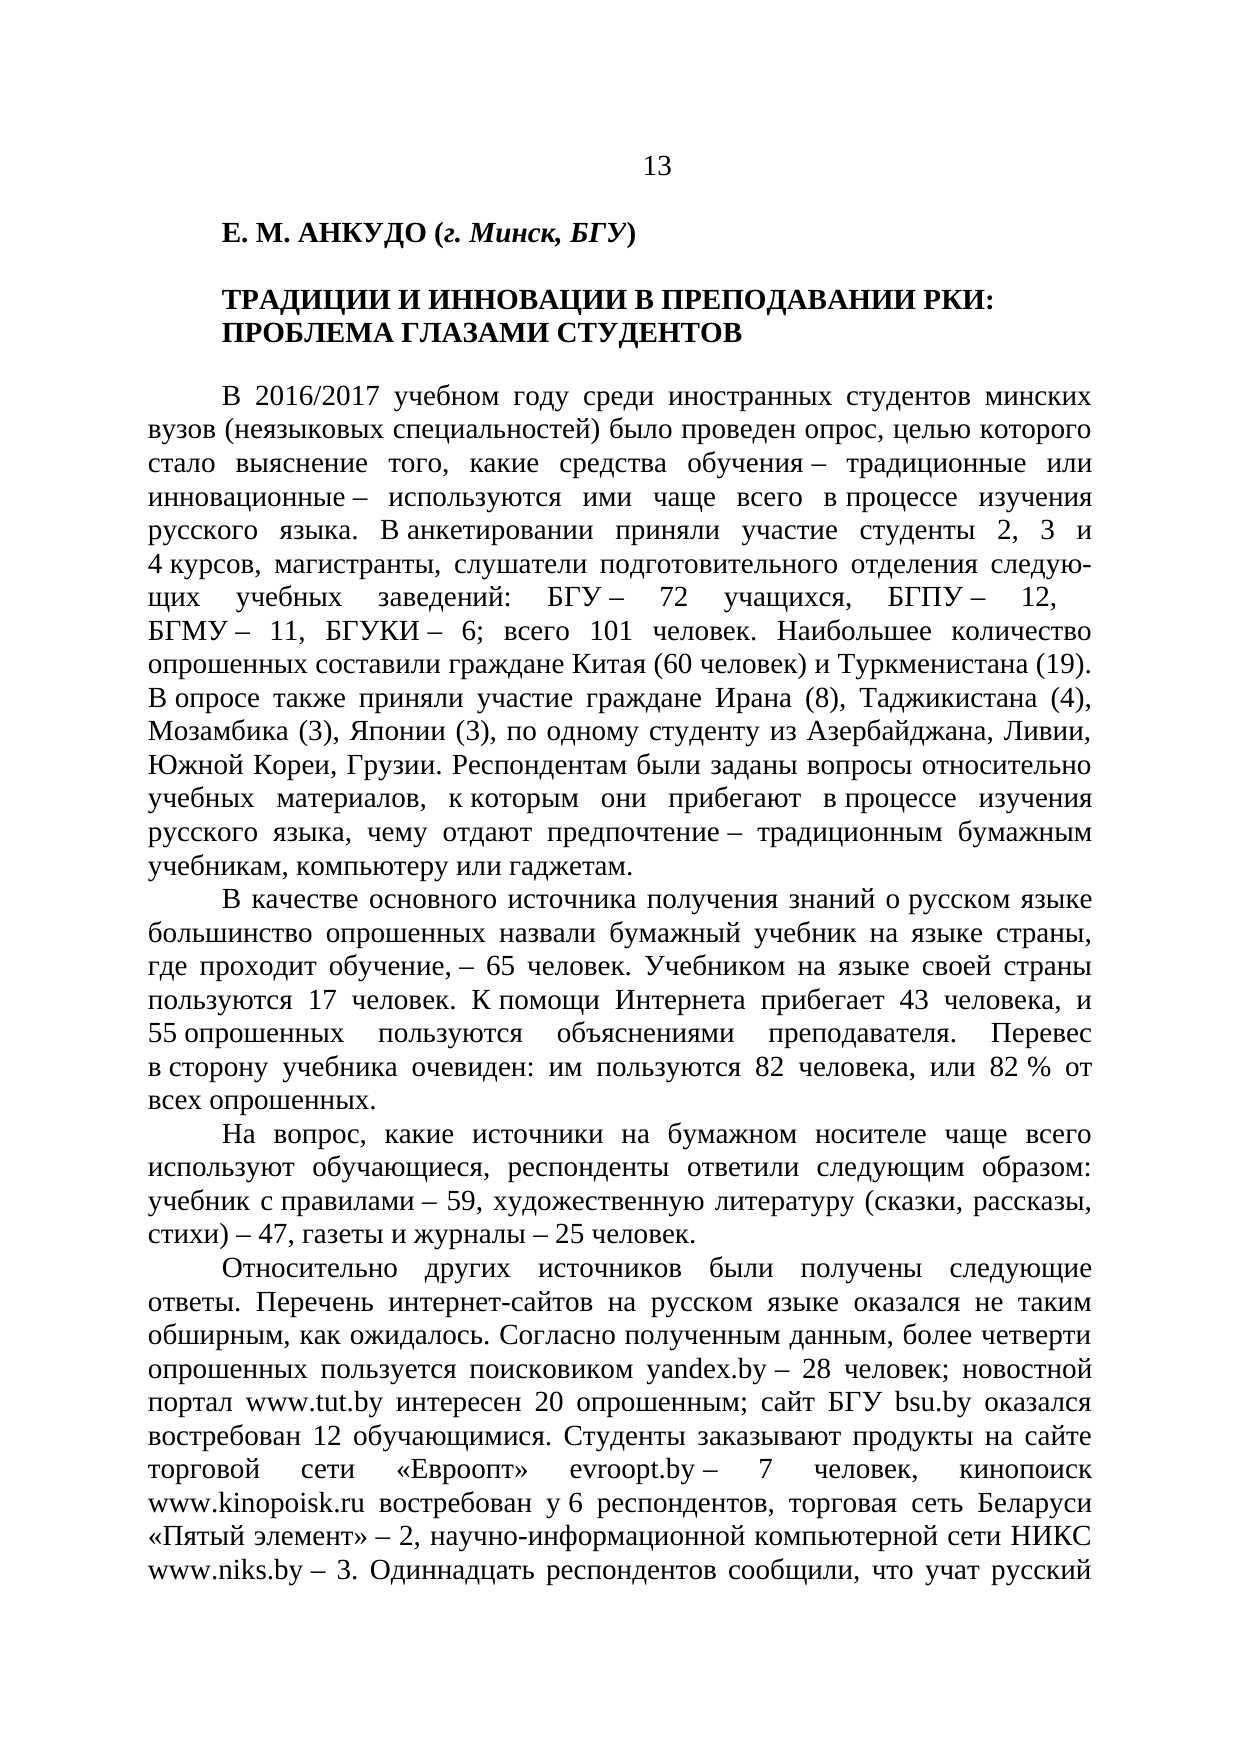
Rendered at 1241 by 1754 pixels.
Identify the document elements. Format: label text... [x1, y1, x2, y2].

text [148, 1250, 1092, 1586]
text В 2016/2017 учебном году среди иностранных студентов минских вузов (неязыковых специальностей) было проведен опрос, целью которого стало выяснение того, какие средства обучения – традиционные или инновационные – используются ими чаще всего в процессе изучения русского языка. В анкетировании приняли участие студенты 2, 3 и 4 курсов, магистранты, слушатели подготовительного отделения следую-щих учебных заведений: БГУ – 72 учащихся, БГПУ – 12, БГМУ – 11, БГУКИ – 6; всего 101 человек. Наибольшее количество опрошенных составили граждане Китая (60 человек) и Туркменистана (19). В опросе также приняли участие граждане Ирана (8), Таджикистана (4), Мозамбика (3), Японии (3), по одному студенту из Азербайджана, Ливии, Южной Кореи, Грузии. Респондентам были заданы вопросы относительно учебных материалов, к которым они прибегают в процессе изучения русского языка, чему отдают предпочтение – традиционным бумажным учебникам, компьютеру или гаджетам. [148, 378, 1092, 881]
text В качестве основного источника получения знаний о русском языке большинство опрошенных назвали бумажный учебник на языке страны, где проходит обучение, – 65 человек. Учебником на языке своей страны пользуются 17 человек. К помощи Интернета прибегает 43 человека, и 55 опрошенных пользуются объяснениями преподавателя. Перевес в сторону учебника очевиден: им пользуются 82 человека, или 82 % от всех опрошенных. [148, 881, 1092, 1116]
subtitle Е. М. Анкудо (г. Минск, БГУ) Традиции и инновации в преподавании РКИ: проблема глазами студентов [222, 215, 1092, 349]
text На вопрос, какие источники на бумажном носителе чаще всего используют обучающиеся, респонденты ответили следующим образом: учебник с правилами – 59, художественную литературу (сказки, рассказы, стихи) – 47, газеты и журналы – 25 человек. [148, 1116, 1092, 1250]
